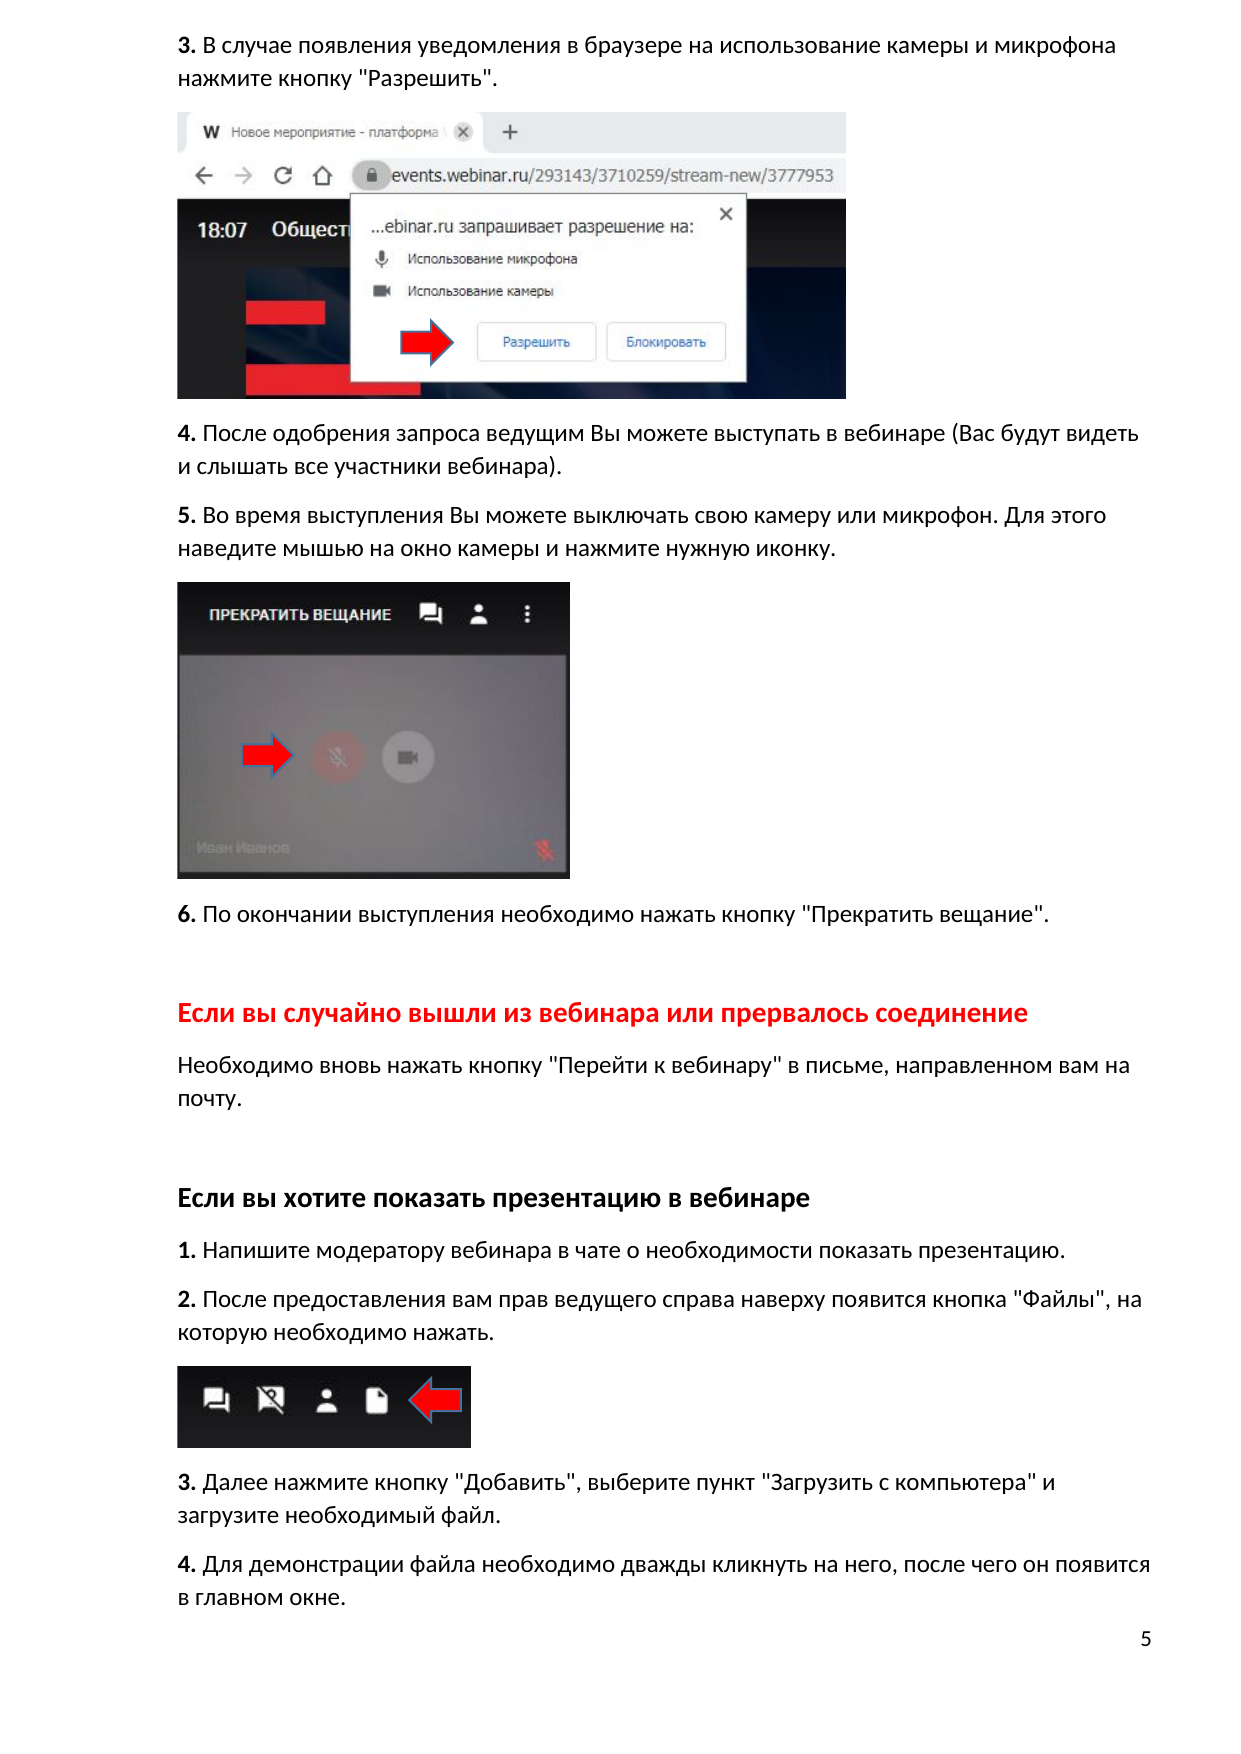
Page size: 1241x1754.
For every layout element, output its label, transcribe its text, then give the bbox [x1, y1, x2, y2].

text 1. Напишите модератору вебинара в чате о необходимости показать презентацию. [177, 1234, 1152, 1264]
picture [177, 1366, 471, 1448]
text 3. В случае появления уведомления в браузере на использование камеры и микрофона нажмите кнопку "Разрешить". [177, 29, 1152, 93]
picture [177, 112, 846, 399]
text 4. Для демонстрации файла необходимо дважды кликнуть на него, после чего он появится в главном окне. [177, 1549, 1152, 1612]
text 5. Во время выступления Вы можете выключать свою камеру или микрофон. Для этого наведите мышью на окно камеры и нажмите нужную иконку. [177, 500, 1152, 563]
text 3. Далее нажмите кнопку "Добавить", выберите пункт "Загрузить с компьютера" и загрузите необходимый файл. [177, 1466, 1152, 1529]
picture [177, 582, 570, 879]
text Если вы случайно вышли из вебинара или прервалось соединение [177, 994, 1152, 1030]
text Необходимо вновь нажать кнопку "Перейти к вебинару" в письме, направленном вам на почту. [177, 1049, 1152, 1113]
text 6. По окончании выступления необходимо нажать кнопку "Прекратить вещание". [177, 898, 1152, 928]
text 4. После одобрения запроса ведущим Вы можете выступать в вебинаре (Вас будут видеть и слышать все участники вебинара). [177, 417, 1152, 481]
text Если вы хотите показать презентацию в вебинаре [177, 1179, 1152, 1214]
text 2. После предоставления вам прав ведущего справа наверху появится кнопка "Файлы", на которую необходимо нажать. [177, 1283, 1152, 1347]
